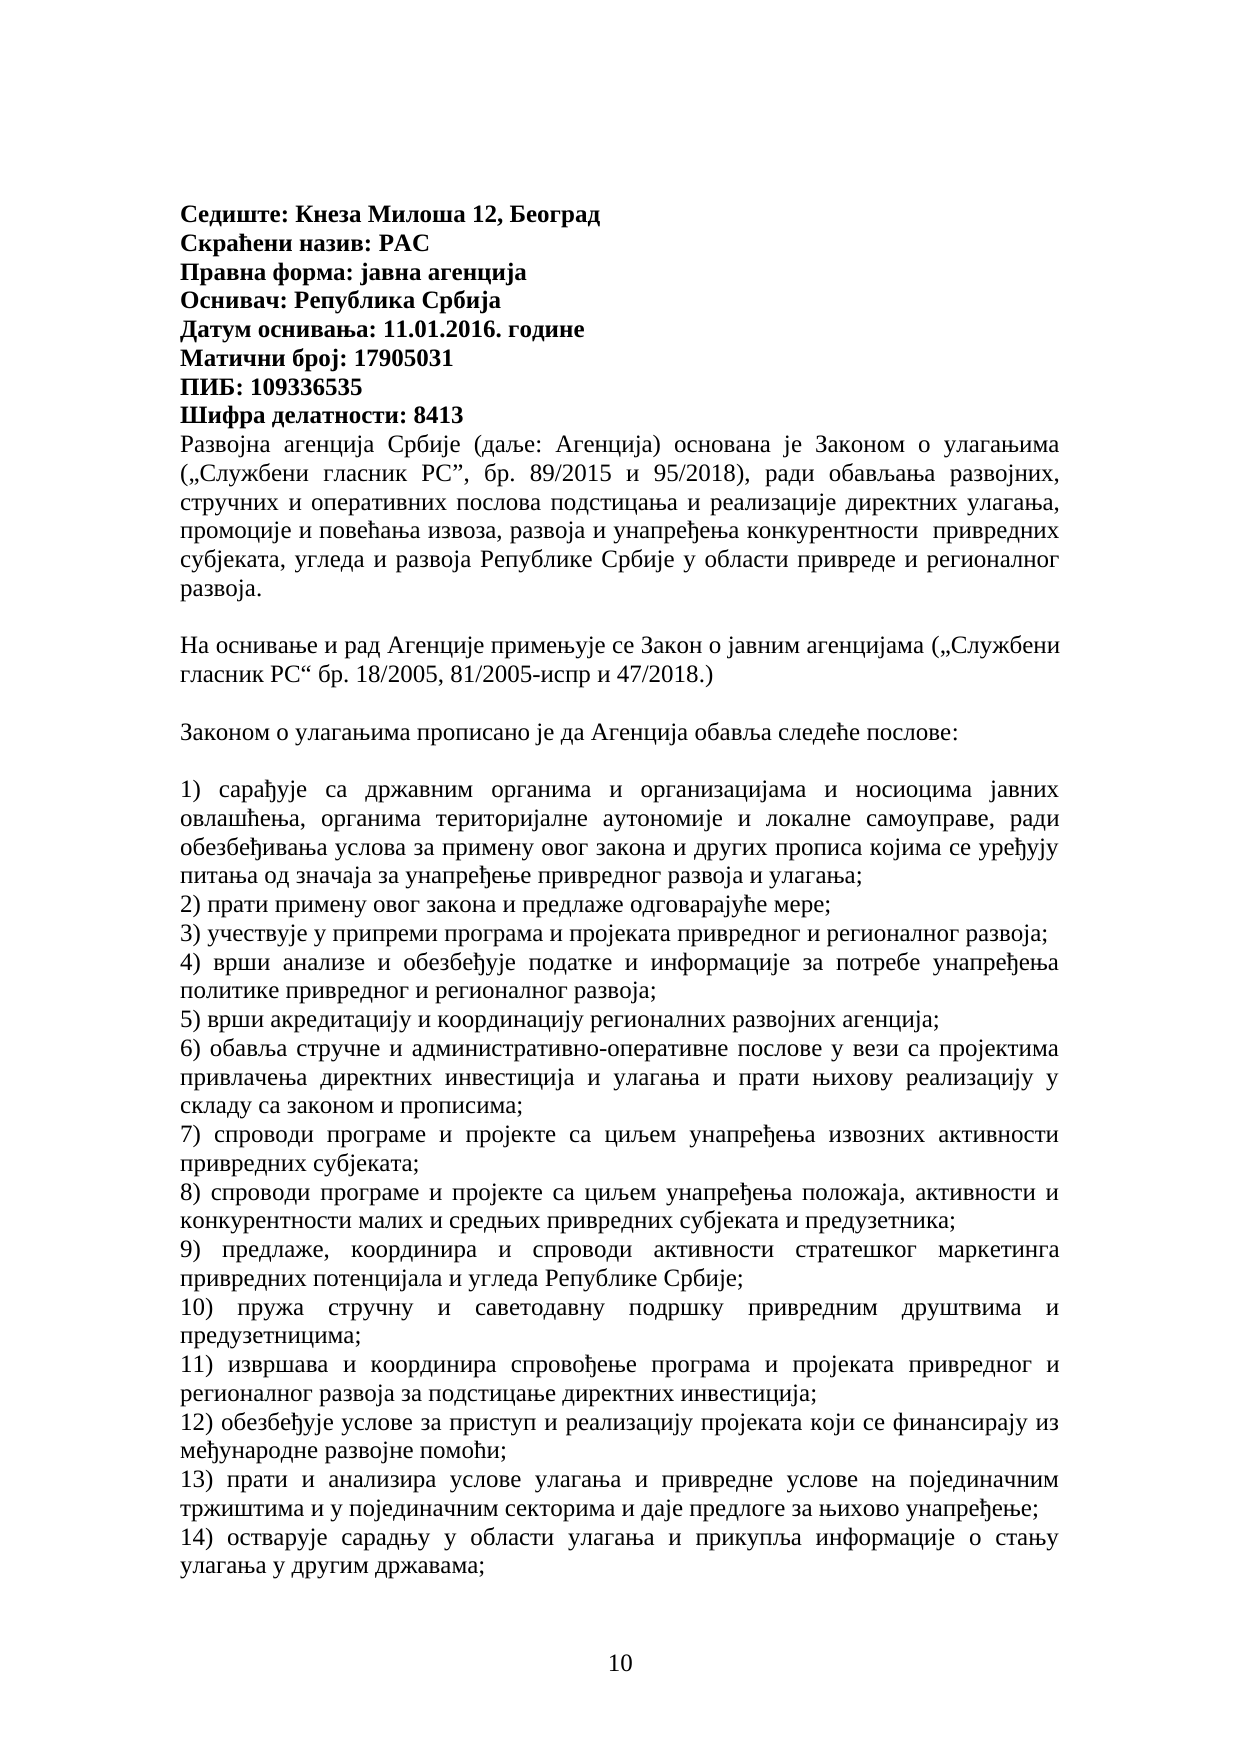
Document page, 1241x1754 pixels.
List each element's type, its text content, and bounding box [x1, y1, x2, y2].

text Правна форма: јавна агенција [180, 257, 1060, 286]
text 3) учествује у припреми програма и пројеката привредног и регионалног развоја; [180, 918, 1060, 947]
text Законом о улагањима прописано је да Агенција обавља следеће послове: [180, 717, 1060, 746]
text На оснивање и рад Агенције примењује се Закон о јавним агенцијама („Службени гласник РС“ бр. 18/2005, 81/2005-испр и 47/2018.) [180, 631, 1060, 688]
text Матични број: 17905031 [180, 343, 1060, 372]
text 12) обезбеђује услове за приступ и реализацију пројеката који се финансирају из међународне развојне помоћи; [180, 1407, 1060, 1464]
text 9) предлаже, координира и спроводи активности стратешког маркетинга привредних потенцијала и угледа Републике Србије; [180, 1234, 1060, 1292]
text 14) остварује сарадњу у области улагања и прикупља информације о стању улагања у другим државама; [180, 1522, 1060, 1579]
text 8) спроводи програме и пројекте са циљем унапређења положаја, активности и конкурентности малих и средњих привредних субјеката и предузетника; [180, 1177, 1060, 1234]
text Шифра делатности: 8413 [180, 401, 1060, 429]
text 4) врши анализе и обезбеђује податке и информације за потребе унапређења политике привредног и регионалног развоја; [180, 947, 1060, 1004]
text 13) прати и анализира услове улагања и привредне услове на појединачним тржиштима и у појединачним секторима и даје предлоге за њихово унапређење; [180, 1464, 1060, 1522]
text Датум оснивања: 11.01.2016. године [180, 314, 1060, 343]
text Оснивач: Република Србија [180, 286, 1060, 314]
text 11) извршава и координира спровођење програма и пројеката привредног и регионалног развоја за подстицање директних инвестиција; [180, 1349, 1060, 1407]
text 7) спроводи програме и пројекте са циљем унапређења извозних активности привредних субјеката; [180, 1119, 1060, 1177]
text ПИБ: 109336535 [180, 372, 1060, 401]
text 1) сарађује са државним органима и организацијама и носиоцима јавних овлашћења, органима територијалне аутономије и локалне самоуправе, ради обезбеђивања услова за примену овог закона и других прописа којима се уређују питања од значаја за унапређење привредног развоја и улагања; [180, 774, 1060, 889]
text 6) обавља стручне и административно-оперативне послове у вези са пројектима привлачења директних инвестиција и улагања и прати њихову реализацију у складу са законом и прописима; [180, 1033, 1060, 1119]
text 5) врши акредитацију и координацију регионалних развојних агенција; [180, 1004, 1060, 1033]
text Седиште: Кнеза Милоша 12, Београд [180, 199, 1060, 228]
text Скраћени назив: РАС [180, 228, 1060, 257]
text 10) пружа стручну и саветодавну подршку привредним друштвима и предузетницима; [180, 1292, 1060, 1349]
text 2) прати примену овог закона и предлаже одговарајуће мере; [180, 889, 1060, 918]
text Развојна агенција Србије (даље: Агенција) основана је Законом о улагањима („Службени гласник РС”, бр. 89/2015 и 95/2018), ради обављања развојних, стручних и оперативних послова подстицања и реализације директних улагања, промоције и повећања извоза, развоја и унапређења конкурентности привредних субјеката, угледа и развоја Републике Србије у области привреде и регионалног развоја. [180, 429, 1060, 602]
